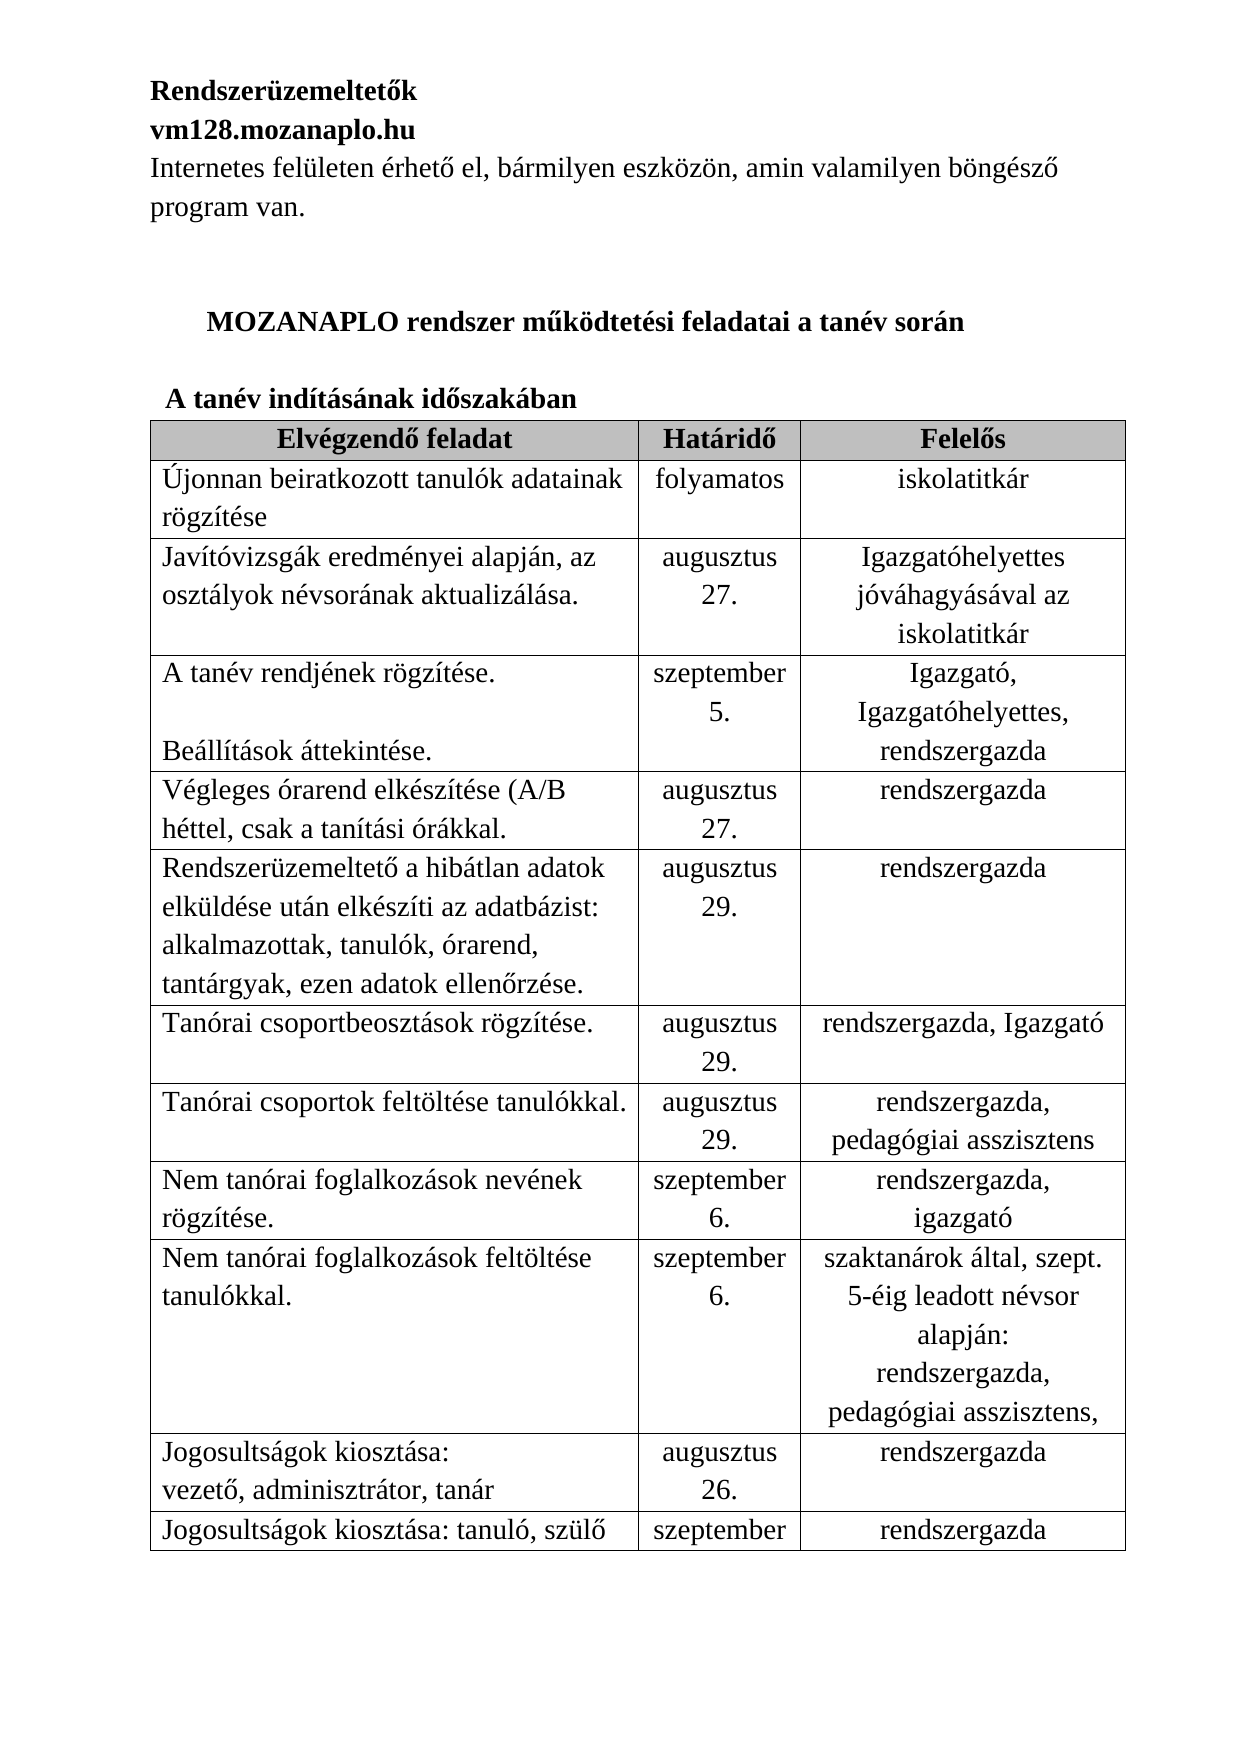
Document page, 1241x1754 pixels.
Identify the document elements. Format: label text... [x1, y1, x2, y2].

table_cell augusztus 27. [639, 772, 800, 849]
table_cell szeptember 6. [639, 1162, 800, 1239]
table_cell augusztus 29. [639, 1084, 800, 1161]
text A tanév indításának időszakában [165, 382, 1092, 415]
table_cell augusztus 29. [639, 850, 800, 1004]
table_cell Igazgatóhelyettes jóváhagyásával az iskolatitkár [801, 539, 1125, 654]
table_cell Jogosultságok kiosztása: tanuló, szülő [151, 1512, 638, 1550]
table_cell szeptember 6. [639, 1240, 800, 1433]
table_cell rendszergazda, pedagógiai asszisztens [801, 1084, 1125, 1161]
text Rendszerüzemeltetők [150, 73, 1092, 107]
table_cell augusztus 26. [639, 1434, 800, 1511]
table_cell Tanórai csoportok feltöltése tanulókkal. [151, 1084, 638, 1161]
table_cell rendszergazda [801, 772, 1125, 849]
table_cell Nem tanórai foglalkozások nevének rögzítése. [151, 1162, 638, 1239]
table_cell Újonnan beiratkozott tanulók adatainak rögzítése [151, 461, 638, 538]
table_header Felelős [801, 421, 1125, 460]
table_cell rendszergazda, Igazgató [801, 1006, 1125, 1083]
table_cell szaktanárok által, szept. 5-éig leadott névsor alapján: rendszergazda, pedagógiai asszisztens, [801, 1240, 1125, 1433]
table_cell Tanórai csoportbeosztások rögzítése. [151, 1006, 638, 1083]
table_cell augusztus 27. [639, 539, 800, 654]
table_cell Nem tanórai foglalkozások feltöltése tanulókkal. [151, 1240, 638, 1433]
table_header Elvégzendő feladat [151, 421, 638, 460]
table_cell Végleges órarend elkészítése (A/B héttel, csak a tanítási órákkal. [151, 772, 638, 849]
table_cell A tanév rendjének rögzítése. Beállítások áttekintése. [151, 656, 638, 771]
table_cell szeptember 5. [639, 656, 800, 771]
table_cell Rendszerüzemeltető a hibátlan adatok elküldése után elkészíti az adatbázist: alkalmazottak, tanulók, órarend, tantárgyak, ezen adatok ellenőrzése. [151, 850, 638, 1004]
table_cell szeptember [639, 1512, 800, 1550]
table_cell folyamatos [639, 461, 800, 538]
table_cell Jogosultságok kiosztása: vezető, adminisztrátor, tanár [151, 1434, 638, 1511]
table_cell augusztus 29. [639, 1006, 800, 1083]
text MOZANAPLO rendszer működtetési feladatai a tanév során [150, 304, 1021, 338]
text Internetes felületen érhető el, bármilyen eszközön, amin valamilyen böngésző program van. [150, 150, 1092, 222]
table_cell Igazgató, Igazgatóhelyettes, rendszergazda [801, 656, 1125, 771]
table_cell iskolatitkár [801, 461, 1125, 538]
table_cell rendszergazda [801, 1434, 1125, 1511]
table_cell rendszergazda [801, 1512, 1125, 1550]
table_cell rendszergazda [801, 850, 1125, 1004]
text vm128.mozanaplo.hu [150, 112, 1092, 145]
table_header Határidő [639, 421, 800, 460]
table_cell Javítóvizsgák eredményei alapján, az osztályok névsorának aktualizálása. [151, 539, 638, 654]
table_cell rendszergazda, igazgató [801, 1162, 1125, 1239]
